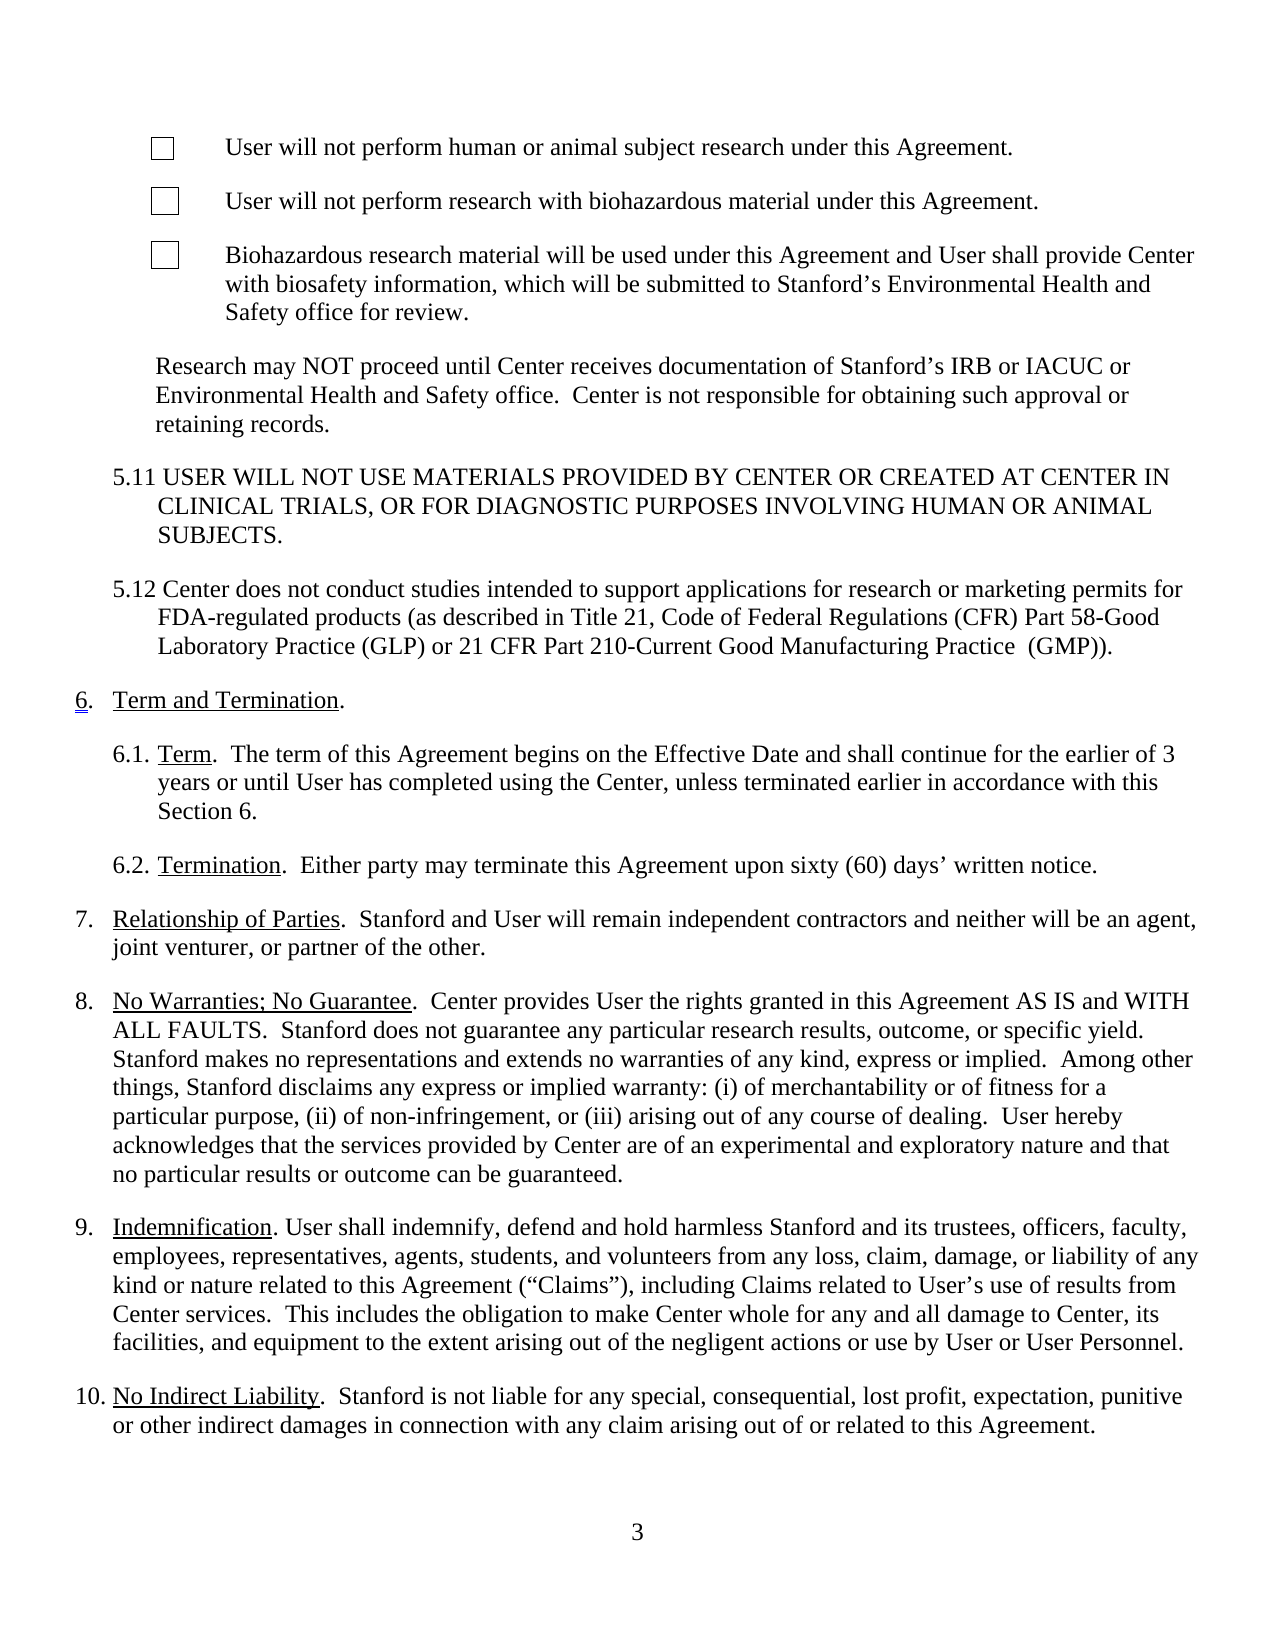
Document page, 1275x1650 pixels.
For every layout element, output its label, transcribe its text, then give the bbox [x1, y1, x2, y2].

text 8. No Warranties; No Guarantee. Center provides User the rights granted in this Agreement AS IS and WITH ALL FAULTS. Stanford does not guarantee any particular research results, outcome, or specific yield. Stanford makes no representations and extends no warranties of any kind, express or implied. Among other things, Stanford disclaims any express or implied warranty: (i) of merchantability or of fitness for a particular purpose, (ii) of non-infringement, or (iii) arising out of any course of dealing. User hereby acknowledges that the services provided by Center are of an experimental and exploratory nature and that no particular results or outcome can be guaranteed. [75, 986, 1200, 1187]
text User will not perform human or animal subject research under this Agreement. [150, 132, 1200, 161]
text 5.12 Center does not conduct studies intended to support applications for research or marketing permits for FDA-regulated products (as described in Title 21, Code of Federal Regulations (CFR) Part 58-Good Laboratory Practice (GLP) or 21 CFR Part 210-Current Good Manufacturing Practice (GMP)). [112, 574, 1200, 660]
text 5.11 USER WILL NOT USE MATERIALS PROVIDED BY CENTER OR CREATED AT CENTER IN CLINICAL TRIALS, OR FOR DIAGNOSTIC PURPOSES INVOLVING HUMAN OR ANIMAL SUBJECTS. [112, 462, 1200, 549]
text 9. Indemnification. User shall indemnify, defend and hold harmless Stanford and its trustees, officers, faculty, employees, representatives, agents, students, and volunteers from any loss, claim, damage, or liability of any kind or nature related to this Agreement (“Claims”), including Claims related to User’s use of results from Center services. This includes the obligation to make Center whole for any and all damage to Center, its facilities, and equipment to the extent arising out of the negligent actions or use by User or User Personnel. [75, 1212, 1200, 1356]
text User will not perform research with biohazardous material under this Agreement. [75, 186, 1200, 215]
text 6.1. Term. The term of this Agreement begins on the Effective Date and shall continue for the earlier of 3 years or until User has completed using the Center, unless terminated earlier in accordance with this Section 6. [112, 739, 1200, 825]
text 7. Relationship of Parties. Stanford and User will remain independent contractors and neither will be an agent, joint venturer, or partner of the other. [75, 904, 1200, 961]
text 10. No Indirect Liability. Stanford is not liable for any special, consequential, lost profit, expectation, punitive or other indirect damages in connection with any claim arising out of or related to this Agreement. [75, 1381, 1200, 1439]
text Research may NOT proceed until Center receives documentation of Stanford’s IRB or IACUC or Environmental Health and Safety office. Center is not responsible for obtaining such approval or retaining records. [155, 351, 1200, 437]
text Biohazardous research material will be used under this Agreement and User shall provide Center with biosafety information, which will be submitted to Stanford’s Environmental Health and Safety office for review. [150, 240, 1200, 326]
text 6.2. Termination. Either party may terminate this Agreement upon sixty (60) days’ written notice. [112, 850, 1200, 879]
text 6. Term and Termination. [75, 685, 1200, 714]
